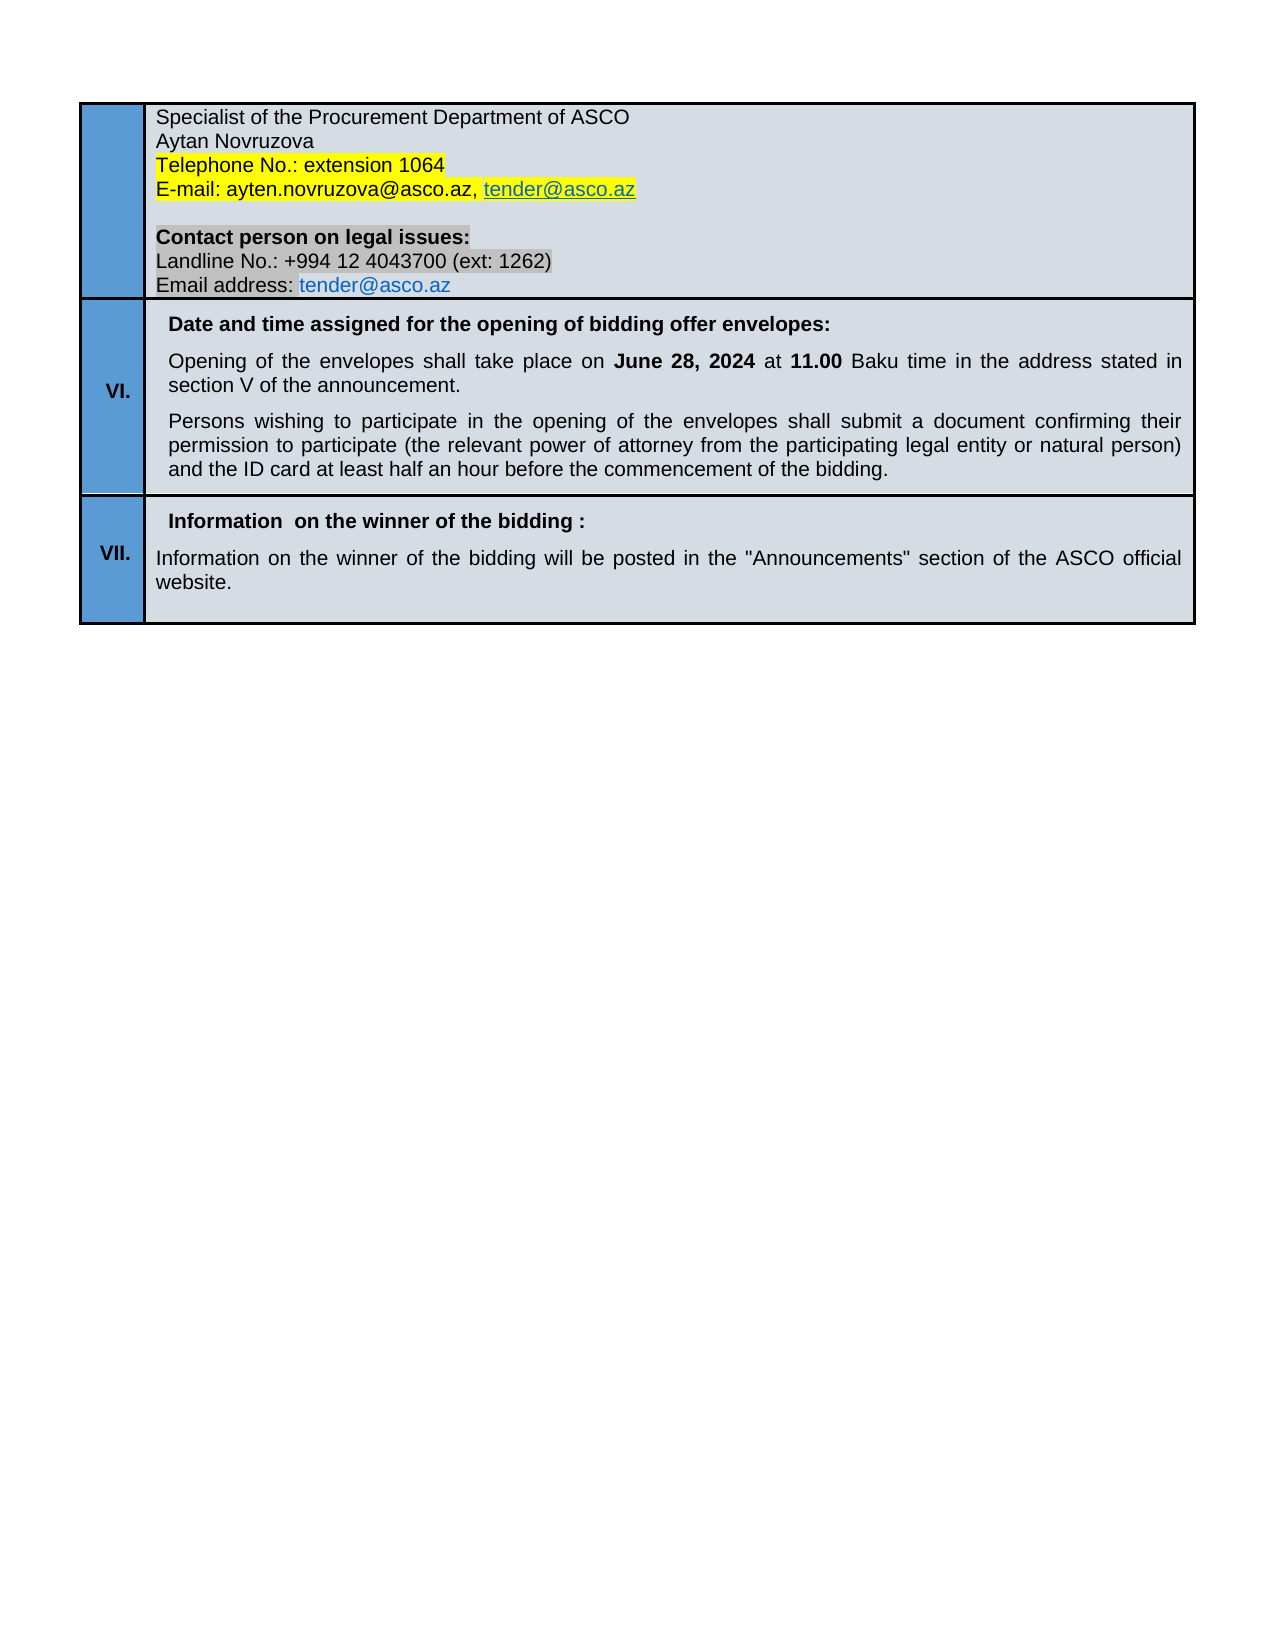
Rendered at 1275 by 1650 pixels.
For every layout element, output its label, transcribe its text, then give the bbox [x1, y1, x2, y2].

table_cell Information on the winner of the bidding : Information on the winner of the bidding will be posted in the "Announcements" section of the ASCO official website. [146, 497, 1193, 622]
table_cell [82, 497, 143, 622]
table_cell [82, 105, 143, 297]
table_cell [146, 105, 1193, 297]
table_cell [82, 300, 143, 493]
table_cell Date and time assigned for the opening of bidding offer envelopes: Opening of the envelopes shall take place on June 28, 2024 at 11.00 Baku time in the address stated in section V of the announcement. Persons wishing to participate in the opening of the envelopes shall submit a document confirming their permission to participate (the relevant power of attorney from the participating legal entity or natural person) and the ID card at least half an hour before the commencement of the bidding. [146, 300, 1193, 493]
